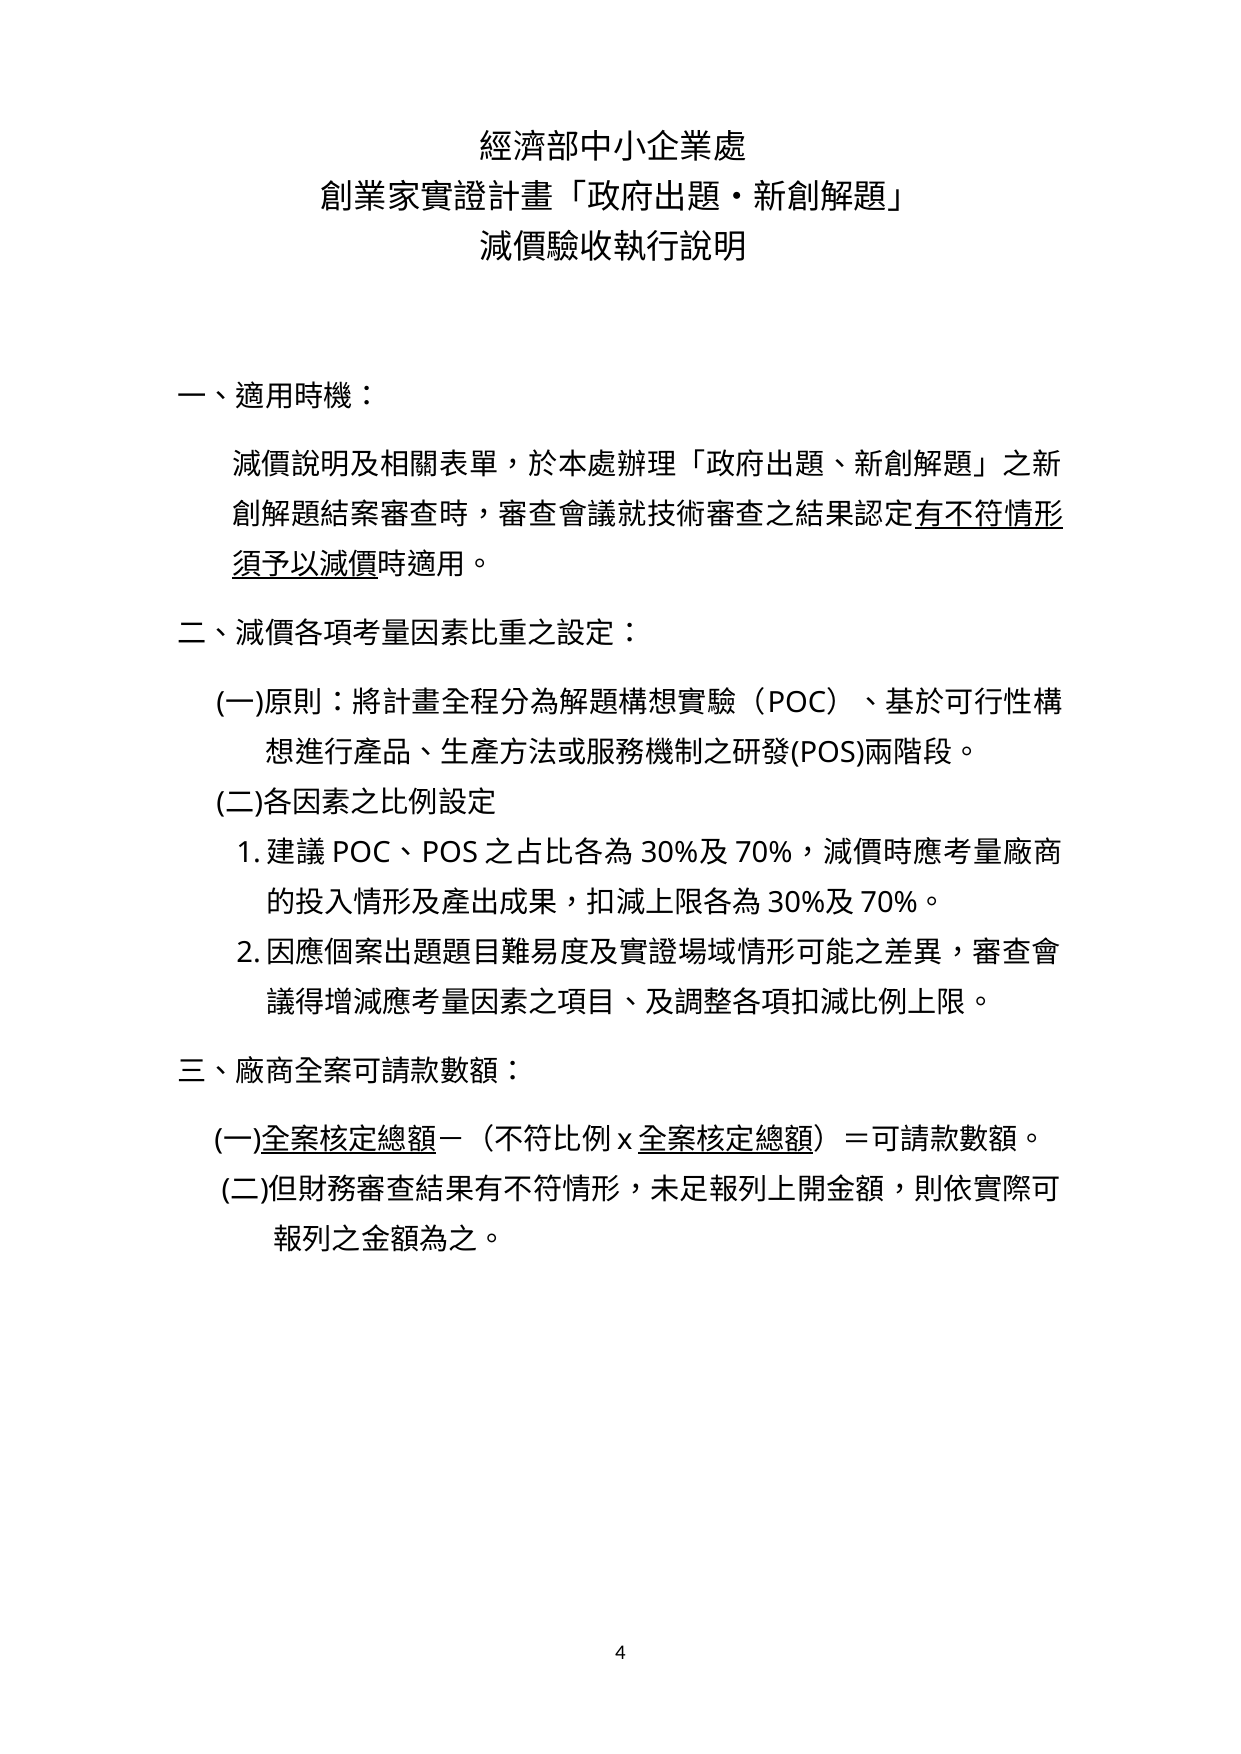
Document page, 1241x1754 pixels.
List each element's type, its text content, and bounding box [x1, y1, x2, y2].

text 一、適用時機： [177, 366, 1063, 416]
list 因應個案出題題目難易度及實證場域情形可能之差異，審查會議得增減應考量因素之項目、及調整各項扣減比例上限。 [236, 922, 1063, 1022]
text (一)原則：將計畫全程分為解題構想實驗（POC）、基於可行性構想進行產品、生產方法或服務機制之研發(POS)兩階段。 [216, 672, 1063, 772]
text 減價說明及相關表單，於本處辦理「政府出題、新創解題」之新創解題結案審查時，審查會議就技術審查之結果認定有不符情形須予以減價時適用。 [232, 435, 1063, 585]
text 二、減價各項考量因素比重之設定： [177, 603, 1063, 653]
text 三、廠商全案可請款數額： [177, 1041, 1063, 1091]
text 經濟部中小企業處 [148, 118, 1078, 168]
text (一)全案核定總額－（不符比例x全案核定總額）＝可請款數額。 [207, 1110, 1063, 1160]
text (二)但財務審查結果有不符情形，未足報列上開金額，則依實際可報列之金額為之。 [221, 1160, 1063, 1260]
text 減價驗收執行說明 [148, 218, 1078, 268]
text 創業家實證計畫「政府出題‧新創解題」 [177, 168, 1063, 218]
list 建議POC、POS之占比各為30%及70%，減價時應考量廠商的投入情形及產出成果，扣減上限各為30%及70%。 [236, 822, 1063, 922]
text (二)各因素之比例設定 [216, 772, 1063, 822]
